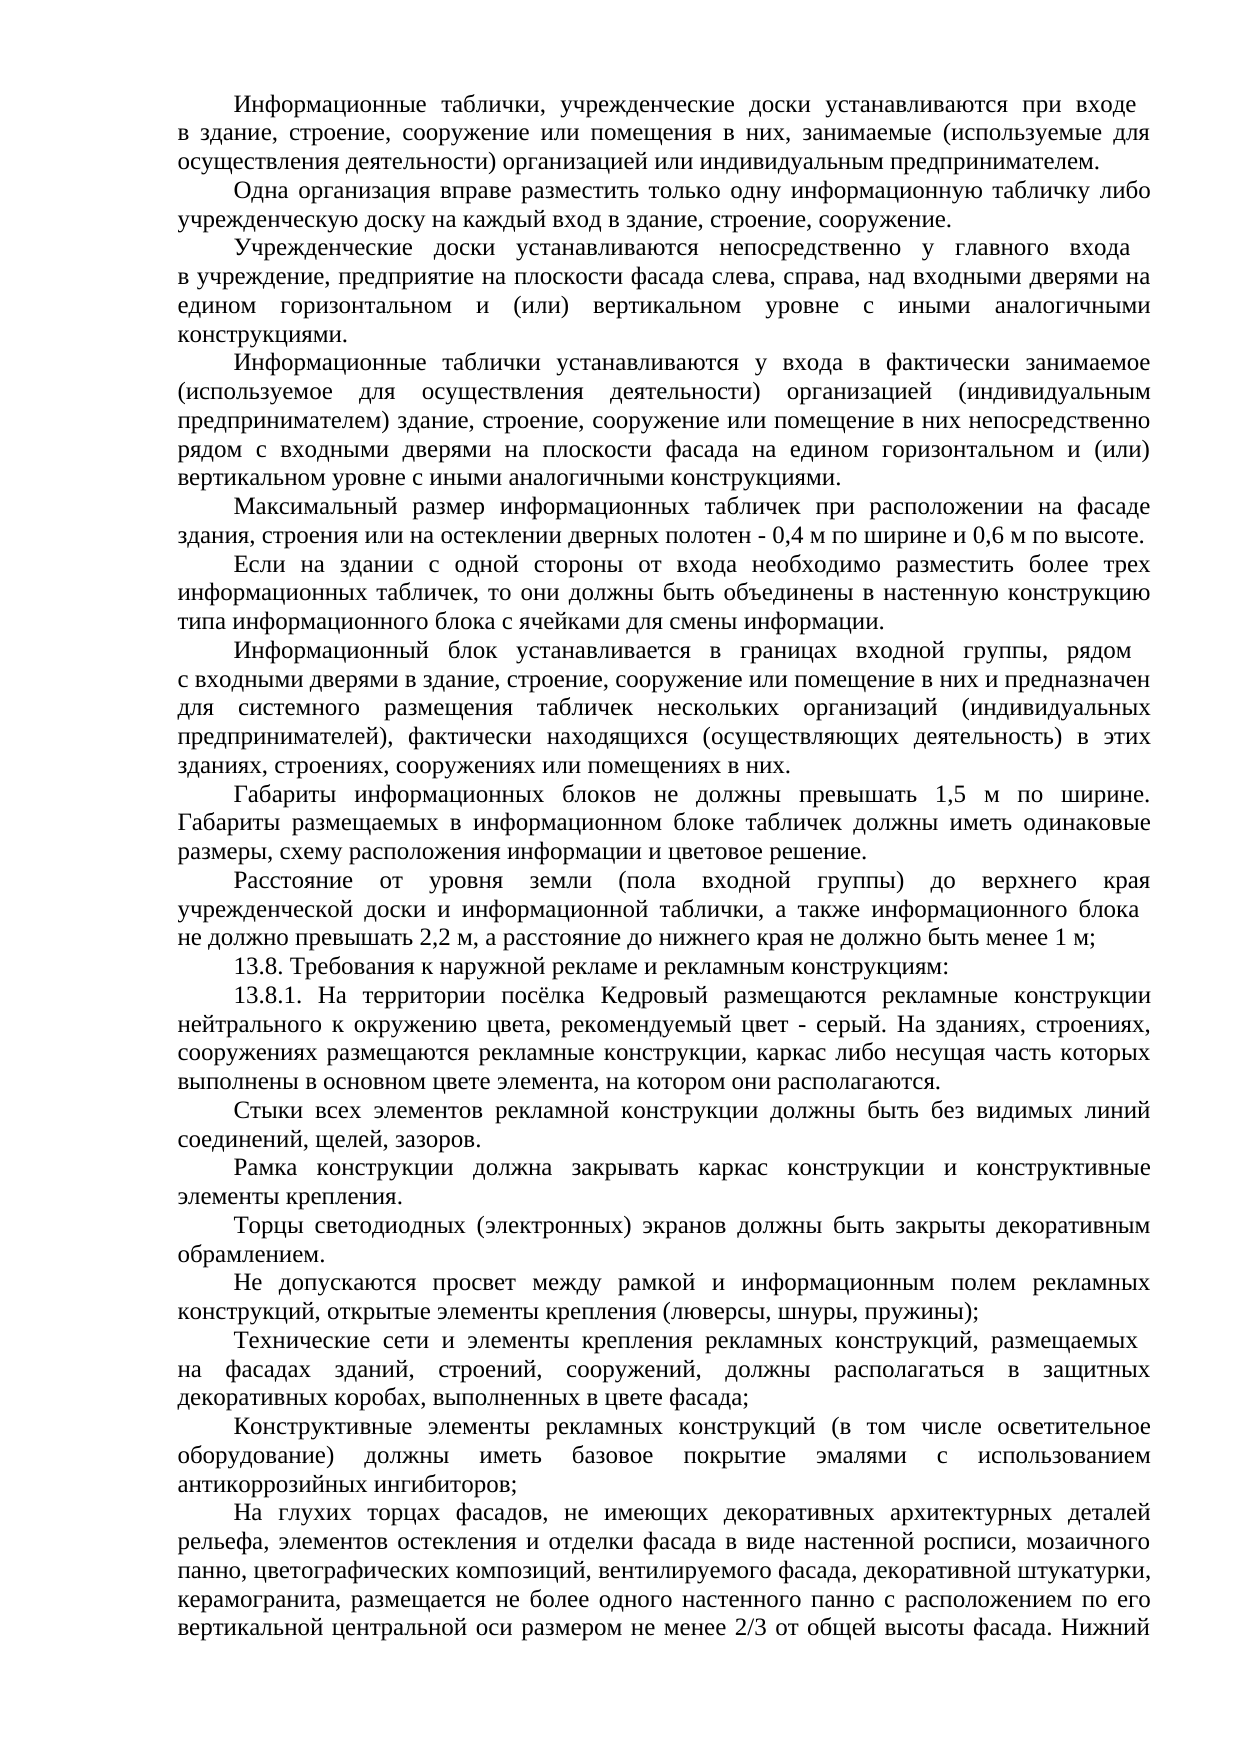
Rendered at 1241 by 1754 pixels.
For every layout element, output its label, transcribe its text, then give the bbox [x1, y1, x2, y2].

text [177, 1497, 1152, 1641]
text Рамка конструкции должна закрывать каркас конструкции и конструктивные элементы крепления. [177, 1152, 1152, 1210]
text Торцы светодиодных (электронных) экранов должны быть закрыты декоративным обрамлением. [177, 1210, 1152, 1267]
text Максимальный размер информационных табличек при расположении на фасаде здания, строения или на остеклении дверных полотен - 0,4 м по ширине и 0,6 м по высоте. [177, 491, 1152, 549]
text Расстояние от уровня земли (пола входной группы) до верхнего края учрежденческой доски и информационной таблички, а также информационного блока не должно превышать 2,2 м, а расстояние до нижнего края не должно быть менее 1 м; [177, 865, 1152, 951]
text Габариты информационных блоков не должны превышать 1,5 м по ширине. Габариты размещаемых в информационном блоке табличек должны иметь одинаковые размеры, схему расположения информации и цветовое решение. [177, 779, 1152, 865]
text Учрежденческие доски устанавливаются непосредственно у главного входа в учреждение, предприятие на плоскости фасада слева, справа, над входными дверями на едином горизонтальном и (или) вертикальном уровне с иными аналогичными конструкциями. [177, 232, 1152, 347]
text Информационные таблички устанавливаются у входа в фактически занимаемое (используемое для осуществления деятельности) организацией (индивидуальным предпринимателем) здание, строение, сооружение или помещение в них непосредственно рядом с входными дверями на плоскости фасада на едином горизонтальном и (или) вертикальном уровне с иными аналогичными конструкциями. [177, 347, 1152, 491]
text Одна организация вправе разместить только одну информационную табличку либо учрежденческую доску на каждый вход в здание, строение, сооружение. [177, 175, 1152, 232]
text Информационные таблички, учрежденческие доски устанавливаются при входе в здание, строение, сооружение или помещения в них, занимаемые (используемые для осуществления деятельности) организацией или индивидуальным предпринимателем. [177, 89, 1152, 175]
text Информационный блок устанавливается в границах входной группы, рядом с входными дверями в здание, строение, сооружение или помещение в них и предназначен для системного размещения табличек нескольких организаций (индивидуальных предпринимателей), фактически находящихся (осуществляющих деятельность) в этих зданиях, строениях, сооружениях или помещениях в них. [177, 635, 1152, 779]
text Технические сети и элементы крепления рекламных конструкций, размещаемых на фасадах зданий, строений, сооружений, должны располагаться в защитных декоративных коробах, выполненных в цвете фасада; [177, 1325, 1152, 1411]
text Не допускаются просвет между рамкой и информационным полем рекламных конструкций, открытые элементы крепления (люверсы, шнуры, пружины); [177, 1267, 1152, 1325]
text Если на здании с одной стороны от входа необходимо разместить более трех информационных табличек, то они должны быть объединены в настенную конструкцию типа информационного блока с ячейками для смены информации. [177, 549, 1152, 635]
text Стыки всех элементов рекламной конструкции должны быть без видимых линий соединений, щелей, зазоров. [177, 1095, 1152, 1152]
text Конструктивные элементы рекламных конструкций (в том числе осветительное оборудование) должны иметь базовое покрытие эмалями с использованием антикоррозийных ингибиторов; [177, 1411, 1152, 1497]
text 13.8. Требования к наружной рекламе и рекламным конструкциям: [177, 951, 1152, 980]
text 13.8.1. На территории посёлка Кедровый размещаются рекламные конструкции нейтрального к окружению цвета, рекомендуемый цвет - серый. На зданиях, строениях, сооружениях размещаются рекламные конструкции, каркас либо несущая часть которых выполнены в основном цвете элемента, на котором они располагаются. [177, 980, 1152, 1095]
